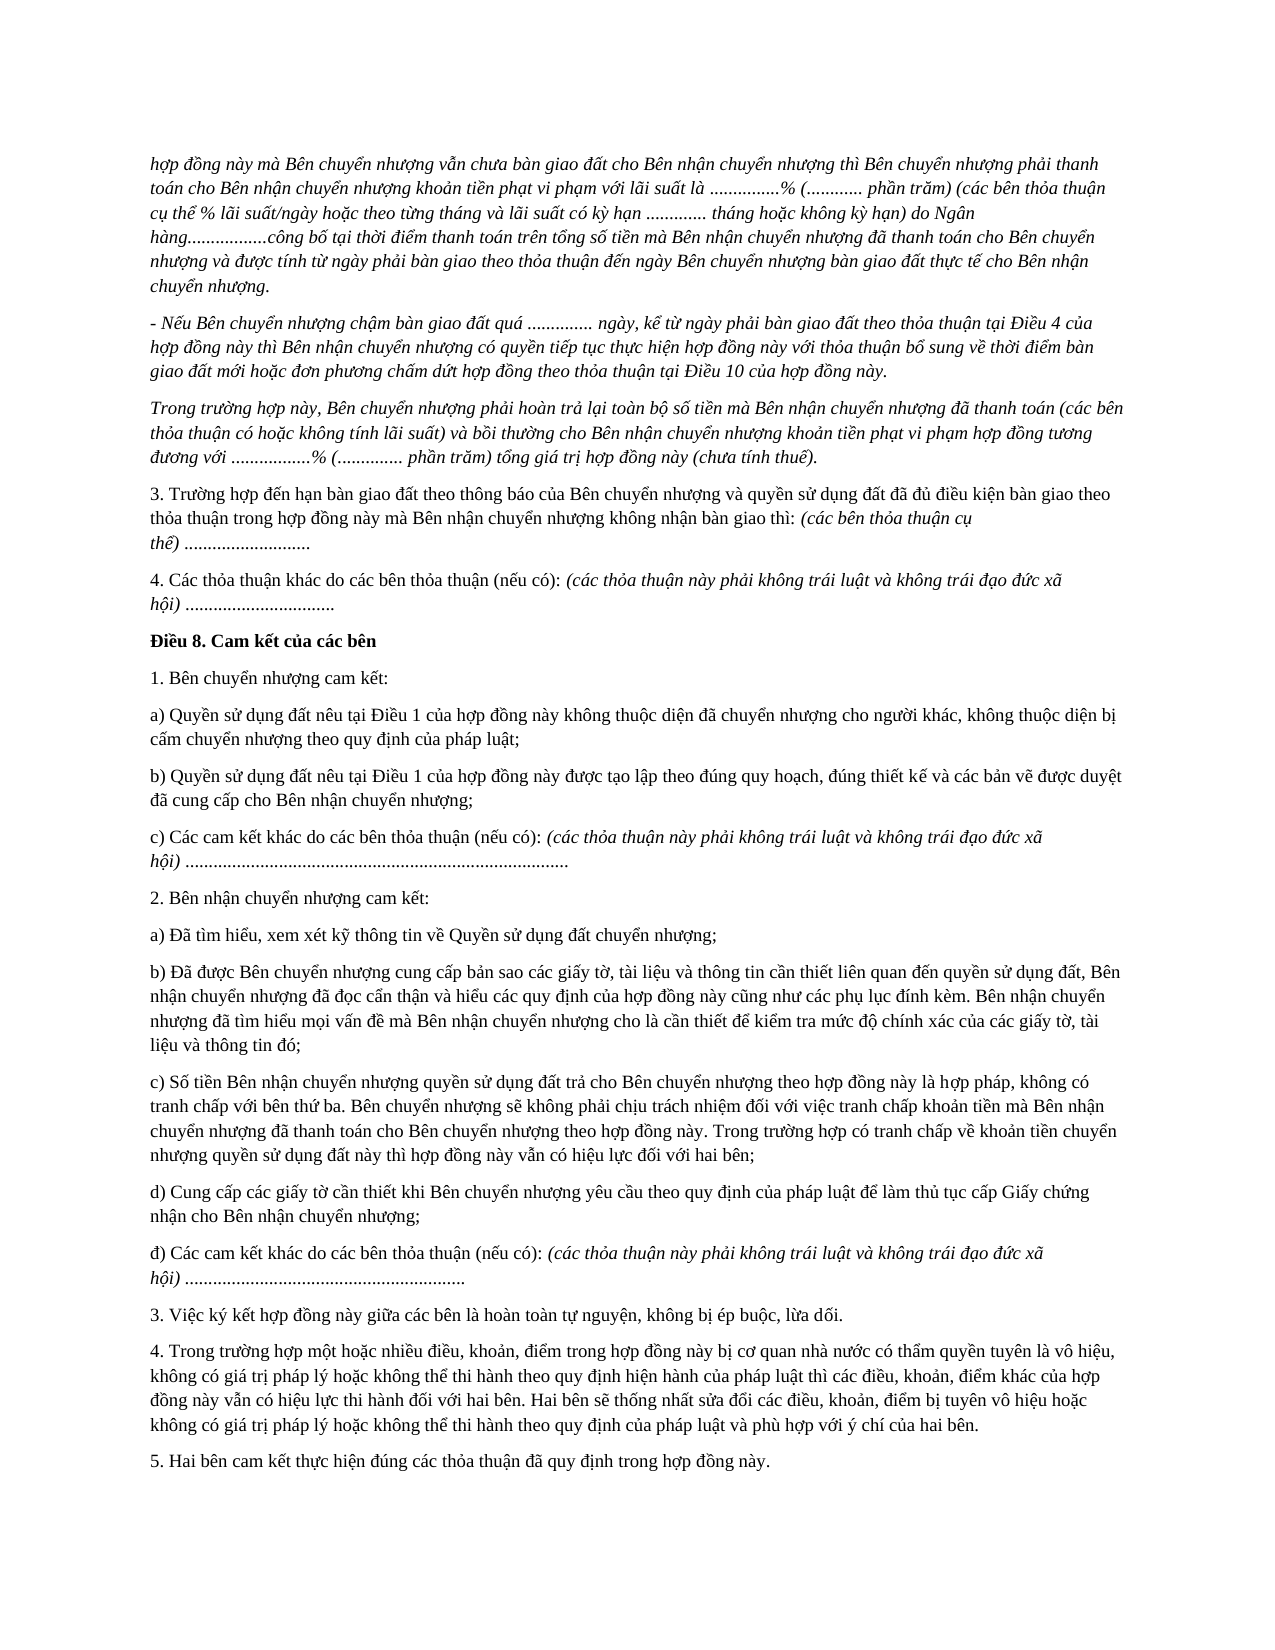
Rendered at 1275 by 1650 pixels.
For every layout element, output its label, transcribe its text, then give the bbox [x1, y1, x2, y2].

text 2. Bên nhận chuyển nhượng cam kết: [150, 884, 1125, 909]
text 3. Việc ký kết hợp đồng này giữa các bên là hoàn toàn tự nguyện, không bị ép buộc, lừa dối. [150, 1301, 1125, 1325]
text a) Quyền sử dụng đất nêu tại Điều 1 của hợp đồng này không thuộc diện đã chuyển nhượng cho người khác, không thuộc diện bị cấm chuyển nhượng theo quy định của pháp luật; [150, 701, 1125, 749]
text b) Đã được Bên chuyển nhượng cung cấp bản sao các giấy tờ, tài liệu và thông tin cần thiết liên quan đến quyền sử dụng đất, Bên nhận chuyển nhượng đã đọc cẩn thận và hiểu các quy định của hợp đồng này cũng như các phụ lục đính kèm. Bên nhận chuyển nhượng đã tìm hiểu mọi vấn đề mà Bên nhận chuyển nhượng cho là cần thiết để kiểm tra mức độ chính xác của các giấy tờ, tài liệu và thông tin đó; [150, 958, 1125, 1056]
text 4. Các thỏa thuận khác do các bên thỏa thuận (nếu có): (các thỏa thuận này phải không trái luật và không trái đạo đức xã hội) ................................ [150, 566, 1125, 614]
text 4. Trong trường hợp một hoặc nhiều điều, khoản, điểm trong hợp đồng này bị cơ quan nhà nước có thẩm quyền tuyên là vô hiệu, không có giá trị pháp lý hoặc không thể thi hành theo quy định hiện hành của pháp luật thì các điều, khoản, điểm khác của hợp đồng này vẫn có hiệu lực thi hành đối với hai bên. Hai bên sẽ thống nhất sửa đổi các điều, khoản, điểm bị tuyên vô hiệu hoặc không có giá trị pháp lý hoặc không thể thi hành theo quy định của pháp luật và phù hợp với ý chí của hai bên. [150, 1337, 1125, 1435]
text đ) Các cam kết khác do các bên thỏa thuận (nếu có): (các thỏa thuận này phải không trái luật và không trái đạo đức xã hội) ............................................................ [150, 1239, 1125, 1288]
text c) Số tiền Bên nhận chuyển nhượng quyền sử dụng đất trả cho Bên chuyển nhượng theo hợp đồng này là hợp pháp, không có tranh chấp với bên thứ ba. Bên chuyển nhượng sẽ không phải chịu trách nhiệm đối với việc tranh chấp khoản tiền mà Bên nhận chuyển nhượng đã thanh toán cho Bên chuyển nhượng theo hợp đồng này. Trong trường hợp có tranh chấp về khoản tiền chuyển nhượng quyền sử dụng đất này thì hợp đồng này vẫn có hiệu lực đối với hai bên; [150, 1068, 1125, 1166]
text 3. Trường hợp đến hạn bàn giao đất theo thông báo của Bên chuyển nhượng và quyền sử dụng đất đã đủ điều kiện bàn giao theo thỏa thuận trong hợp đồng này mà Bên nhận chuyển nhượng không nhận bàn giao thì: (các bên thỏa thuận cụ thể) ........................... [150, 480, 1125, 553]
text - Nếu Bên chuyển nhượng chậm bàn giao đất quá .............. ngày, kể từ ngày phải bàn giao đất theo thỏa thuận tại Điều 4 của hợp đồng này thì Bên nhận chuyển nhượng có quyền tiếp tục thực hiện hợp đồng này với thỏa thuận bổ sung về thời điểm bàn giao đất mới hoặc đơn phương chấm dứt hợp đồng theo thỏa thuận tại Điều 10 của hợp đồng này. [150, 309, 1125, 382]
text b) Quyền sử dụng đất nêu tại Điều 1 của hợp đồng này được tạo lập theo đúng quy hoạch, đúng thiết kế và các bản vẽ được duyệt đã cung cấp cho Bên nhận chuyển nhượng; [150, 762, 1125, 811]
text d) Cung cấp các giấy tờ cần thiết khi Bên chuyển nhượng yêu cầu theo quy định của pháp luật để làm thủ tục cấp Giấy chứng nhận cho Bên nhận chuyển nhượng; [150, 1178, 1125, 1227]
text 5. Hai bên cam kết thực hiện đúng các thỏa thuận đã quy định trong hợp đồng này. [150, 1447, 1125, 1472]
text a) Đã tìm hiểu, xem xét kỹ thông tin về Quyền sử dụng đất chuyển nhượng; [150, 921, 1125, 946]
text c) Các cam kết khác do các bên thỏa thuận (nếu có): (các thỏa thuận này phải không trái luật và không trái đạo đức xã hội) .................................................................................. [150, 823, 1125, 872]
text Điều 8. Cam kết của các bên [150, 627, 1125, 651]
text 1. Bên chuyển nhượng cam kết: [150, 664, 1125, 688]
text Trong trường hợp này, Bên chuyển nhượng phải hoàn trả lại toàn bộ số tiền mà Bên nhận chuyển nhượng đã thanh toán (các bên thỏa thuận có hoặc không tính lãi suất) và bồi thường cho Bên nhận chuyển nhượng khoản tiền phạt vi phạm hợp đồng tương đương với .................% (.............. phần trăm) tổng giá trị hợp đồng này (chưa tính thuế). [150, 394, 1125, 467]
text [150, 150, 1125, 296]
